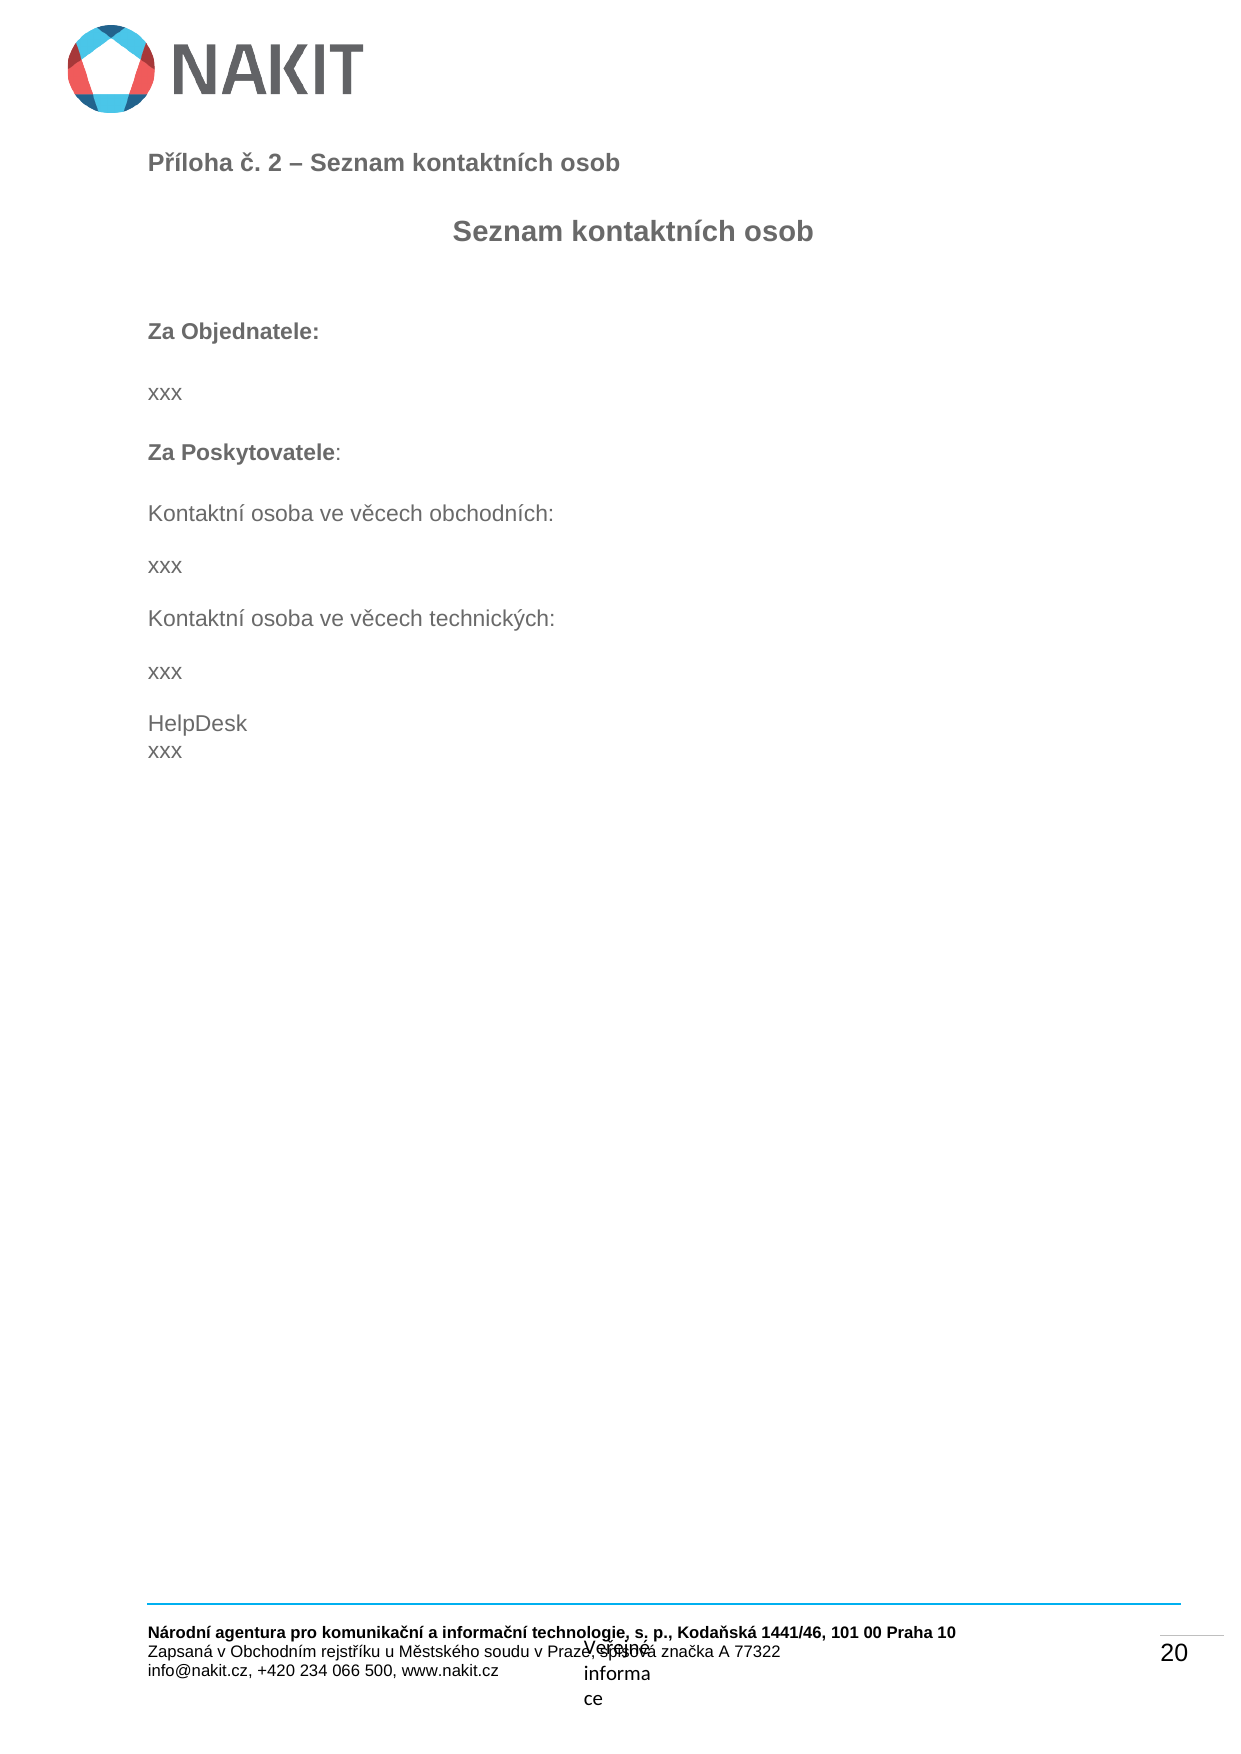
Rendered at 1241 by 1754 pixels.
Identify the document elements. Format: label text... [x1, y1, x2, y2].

text xxx [148, 737, 1093, 763]
text Kontaktní osoba ve věcech obchodních: [148, 499, 1093, 526]
text Kontaktní osoba ve věcech technických: [148, 605, 1093, 631]
text Za Objednatele: [148, 318, 1093, 344]
text HelpDesk [148, 710, 1093, 737]
picture [67, 25, 364, 113]
text Seznam kontaktních osob [174, 214, 1093, 247]
text xxx [148, 552, 1093, 578]
text xxx [148, 379, 1093, 405]
text Za Poskytovatele: [148, 439, 1093, 465]
text xxx [148, 658, 1093, 684]
text Příloha č. 2 – Seznam kontaktních osob [148, 148, 1093, 176]
